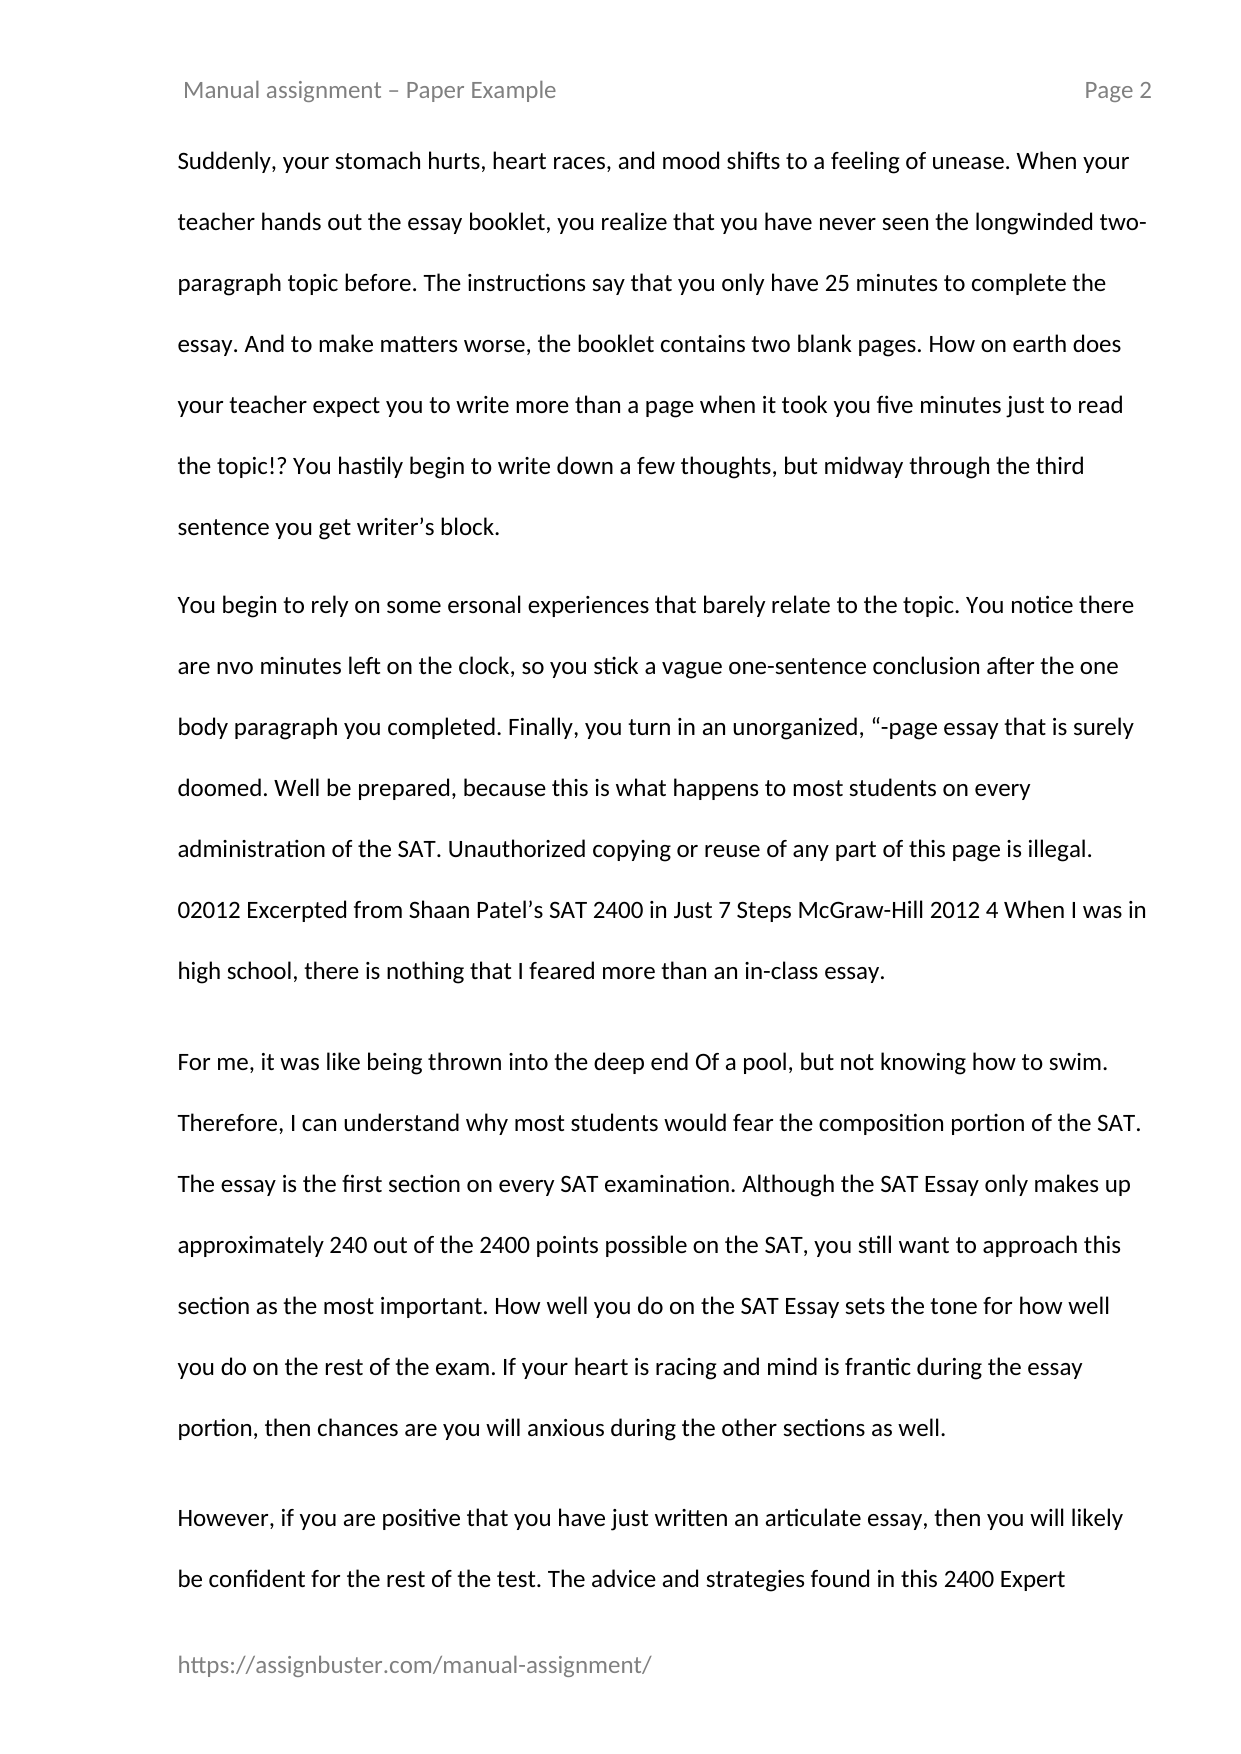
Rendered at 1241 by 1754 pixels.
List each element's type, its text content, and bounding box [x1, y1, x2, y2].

text Suddenly, your stomach hurts, heart races, and mood shifts to a feeling of unease. When your teacher hands out the essay booklet, you realize that you have never seen the longwinded two-paragraph topic before. The instructions say that you only have 25 minutes to complete the essay. And to make matters worse, the booklet contains two blank pages. How on earth does your teacher expect you to write more than a page when it took you five minutes just to read the topic!? You hastily begin to write down a few thoughts, but midway through the third sentence you get writer’s block. [177, 145, 1152, 542]
text You begin to rely on some ersonal experiences that barely relate to the topic. You notice there are nvo minutes left on the clock, so you stick a vague one-sentence conclusion after the one body paragraph you completed. Finally, you turn in an unorganized, “-page essay that is surely doomed. Well be prepared, because this is what happens to most students on every administration of the SAT. Unauthorized copying or reuse of any part of this page is illegal. 02012 Excerpted from Shaan Patel’s SAT 2400 in Just 7 Steps McGraw-Hill 2012 4 When I was in high school, there is nothing that I feared more than an in-class essay. [177, 589, 1152, 986]
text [177, 1502, 1152, 1594]
text For me, it was like being thrown into the deep end Of a pool, but not knowing how to swim. Therefore, I can understand why most students would fear the composition portion of the SAT. The essay is the first section on every SAT examination. Although the SAT Essay only makes up approximately 240 out of the 2400 points possible on the SAT, you still want to approach this section as the most important. How well you do on the SAT Essay sets the tone for how well you do on the rest of the exam. If your heart is racing and mind is frantic during the essay portion, then chances are you will anxious during the other sections as well. [177, 1046, 1152, 1442]
